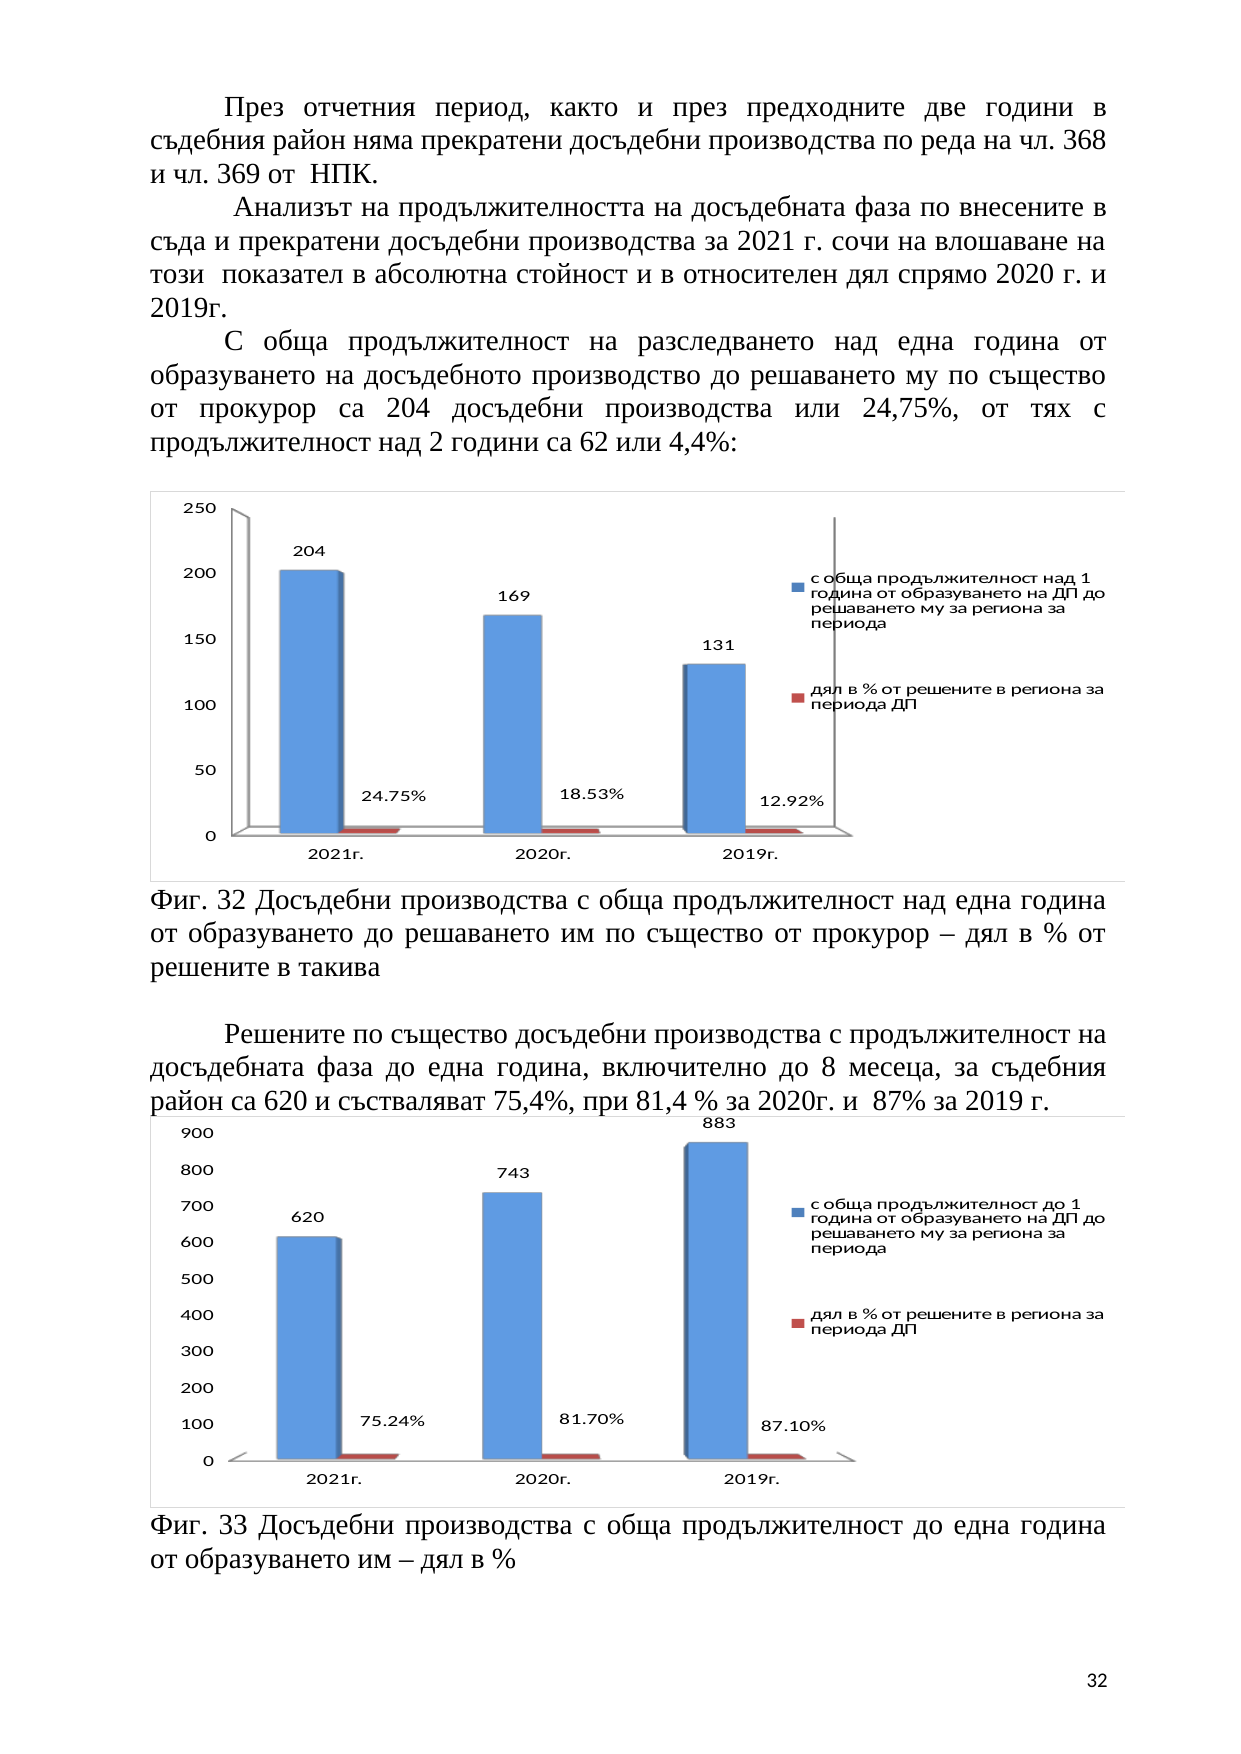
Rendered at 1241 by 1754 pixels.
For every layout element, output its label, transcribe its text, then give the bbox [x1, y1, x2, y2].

text Фиг. 32 Досъдебни производства с обща продължителност над една година от образуването до решаването им по същество от прокурор – дял в % от решените в такива [150, 882, 1107, 982]
text През отчетния период, както и през предходните две години в съдебния район няма прекратени досъдебни производства по реда на чл. 368 и чл. 369 от НПК. [150, 89, 1107, 189]
text Анализът на продължителността на досъдебната фаза по внесените в съда и прекратени досъдебни производства за 2021 г. сочи на влошаване на този показател в абсолютна стойност и в относителен дял спрямо 2020 г. и 2019г. [150, 189, 1107, 323]
text Решените по същество досъдебни производства с продължителност на досъдебната фаза до една година, включително до 8 месеца, за съдебния район са 620 и състваляват 75,4%, при 81,4 % за 2020г. и 87% за 2019 г. [150, 1016, 1107, 1116]
text С обща продължителност на разследването над една година от образуването на досъдебното производство до решаването му по същество от прокурор са 204 досъдебни производства или 24,75%, от тях с продължителност над 2 години са 62 или 4,4%: [150, 323, 1107, 458]
text Фиг. 33 Досъдебни производства с обща продължителност до една година от образуването им – дял в % [150, 1508, 1107, 1574]
